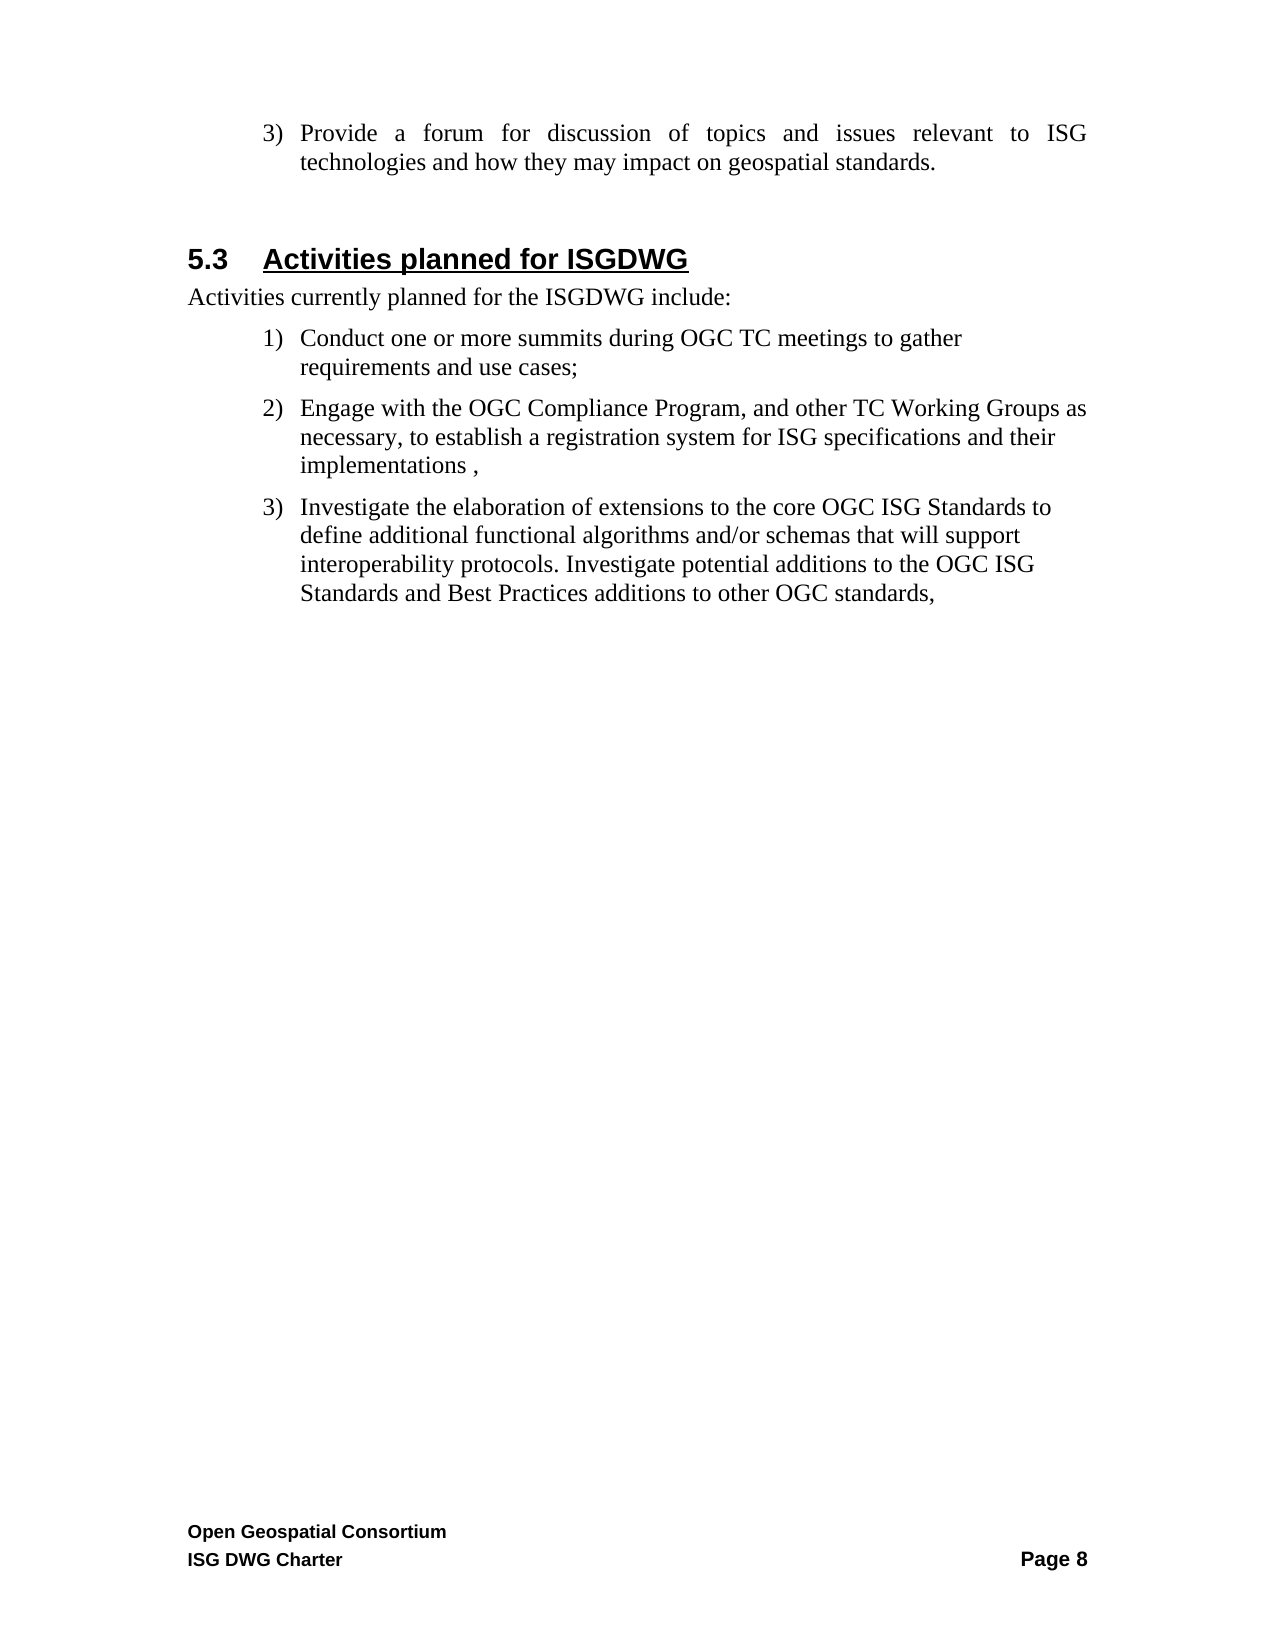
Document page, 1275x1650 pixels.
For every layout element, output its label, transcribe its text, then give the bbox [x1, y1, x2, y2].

subtitle Activities planned for ISGDWG [187, 242, 1087, 275]
list Investigate the elaboration of extensions to the core OGC ISG Standards to define additional functional algorithms and/or schemas that will support interoperability protocols. Investigate potential additions to the OGC ISG Standards and Best Practices additions to other OGC standards, [262, 492, 1087, 607]
list Provide a forum for discussion of topics and issues relevant to ISG technologies and how they may impact on geospatial standards. [262, 118, 1087, 176]
list Engage with the OGC Compliance Program, and other TC Working Groups as necessary, to establish a registration system for ISG specifications and their implementations , [262, 393, 1087, 479]
text Activities currently planned for the ISGDWG include: [187, 282, 1087, 310]
list Conduct one or more summits during OGC TC meetings to gather requirements and use cases; [262, 323, 1087, 380]
